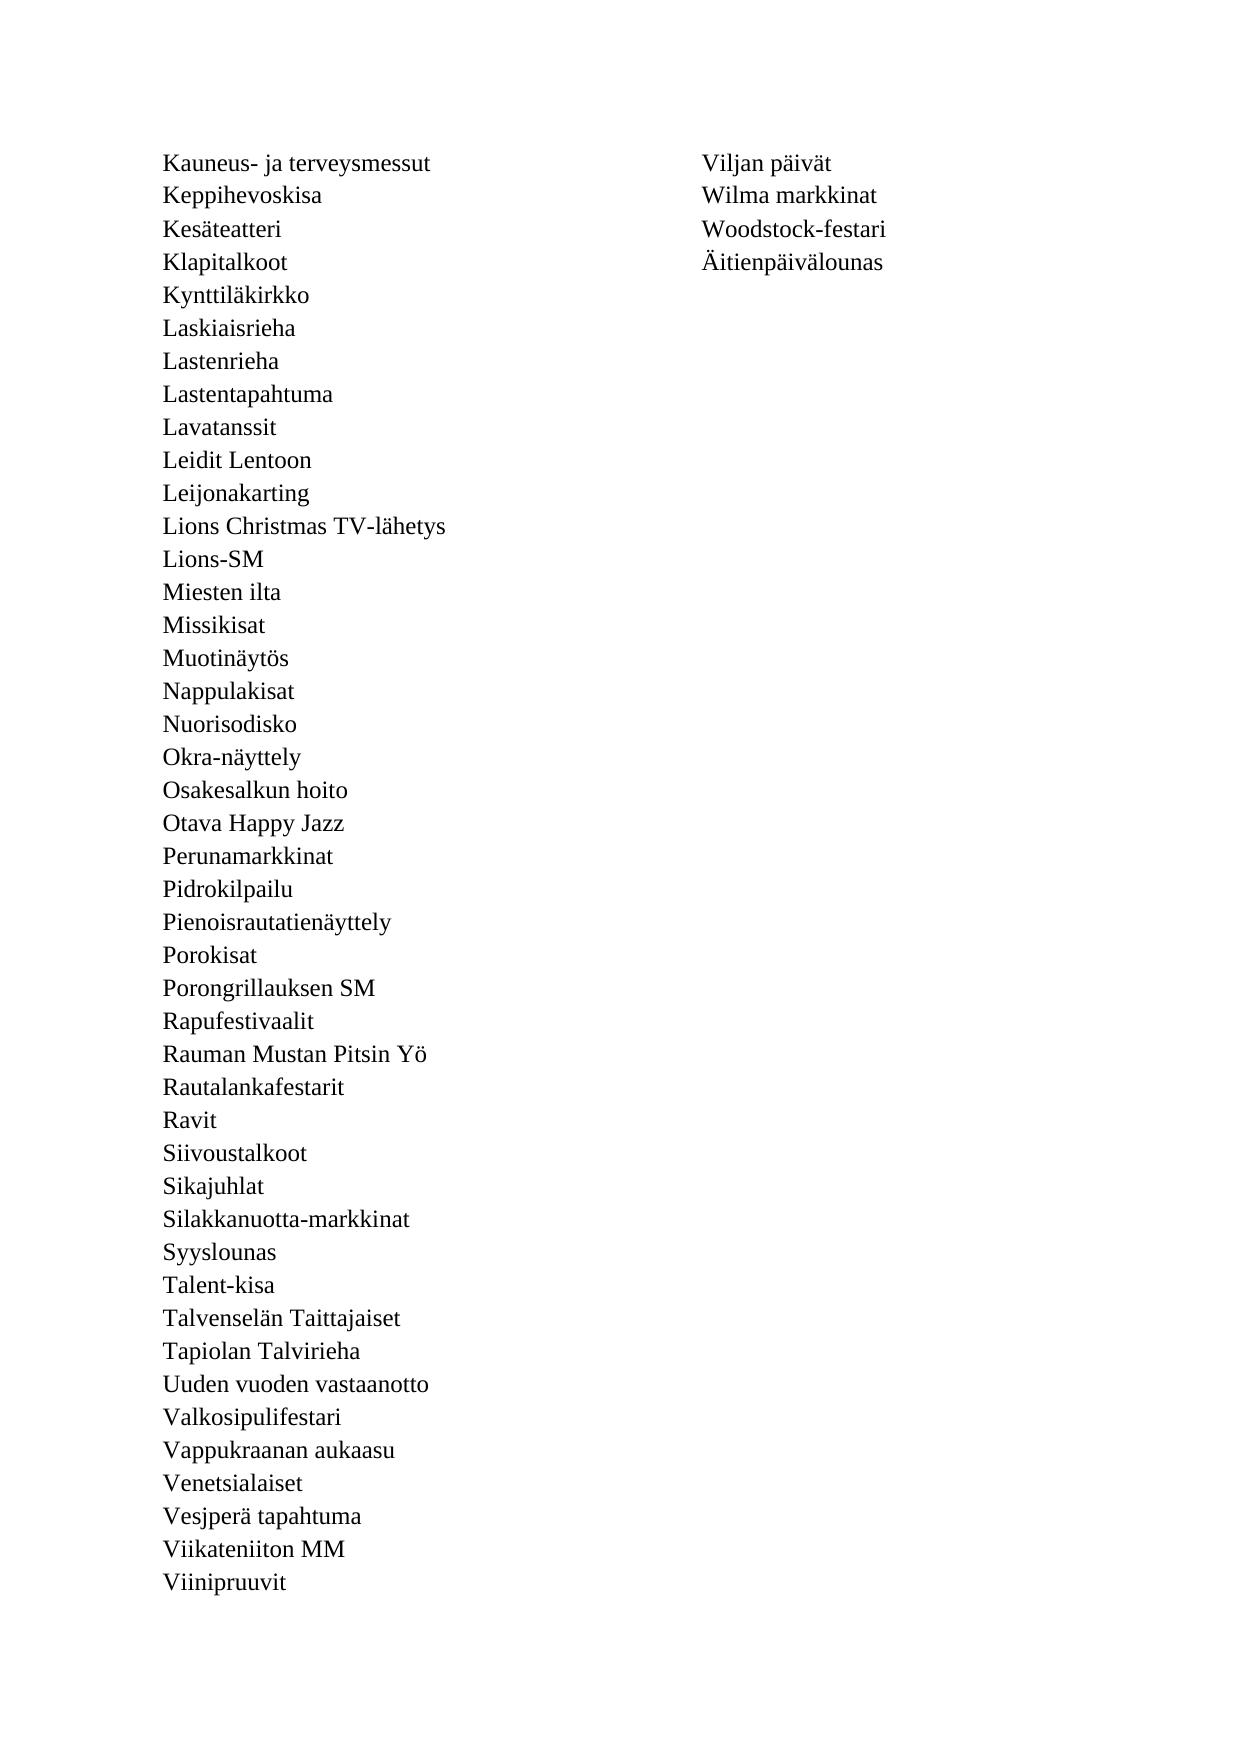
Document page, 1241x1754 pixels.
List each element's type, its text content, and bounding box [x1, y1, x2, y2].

text Okra-näyttely [162, 742, 583, 771]
text Vappukraanan aukaasu [162, 1435, 583, 1464]
text Lions Christmas TV-lähetys [162, 511, 583, 539]
text Leidit Lentoon [162, 445, 583, 473]
text Pienoisrautatienäyttely [162, 907, 583, 936]
text Missikisat [162, 610, 583, 639]
text Talvenselän Taittajaiset [162, 1303, 583, 1332]
text Syyslounas [162, 1237, 583, 1266]
text Leijonakarting [162, 478, 583, 507]
text Laskiaisrieha [162, 313, 583, 341]
text Uuden vuoden vastaanotto [162, 1369, 583, 1398]
text Talent-kisa [162, 1270, 583, 1299]
text Kauneus- ja terveysmessut [162, 148, 583, 176]
text Rauman Mustan Pitsin Yö [162, 1039, 583, 1068]
text Vesjperä tapahtuma [162, 1501, 583, 1530]
text Lastentapahtuma [162, 379, 583, 407]
text Porokisat [162, 940, 583, 969]
text Äitienpäivälounas [701, 247, 1122, 275]
text Rapufestivaalit [162, 1006, 583, 1035]
text Venetsialaiset [162, 1468, 583, 1497]
text Woodstock-festari [701, 214, 1122, 242]
text Ravit [162, 1105, 583, 1134]
text Viinipruuvit [162, 1567, 583, 1596]
text Miesten ilta [162, 577, 583, 606]
text Lastenrieha [162, 346, 583, 374]
text Kynttiläkirkko [162, 280, 583, 308]
text Keppihevoskisa [162, 181, 583, 209]
text Perunamarkkinat [162, 841, 583, 870]
text Lions-SM [162, 544, 583, 573]
text Silakkanuotta-markkinat [162, 1204, 583, 1233]
text Lavatanssit [162, 412, 583, 441]
text Tapiolan Talvirieha [162, 1336, 583, 1365]
text Siivoustalkoot [162, 1138, 583, 1167]
text Rautalankafestarit [162, 1072, 583, 1101]
text Muotinäytös [162, 643, 583, 672]
text Pidrokilpailu [162, 874, 583, 903]
text Otava Happy Jazz [162, 808, 583, 837]
text Nappulakisat [162, 676, 583, 705]
text Viikateniiton MM [162, 1534, 583, 1563]
text Osakesalkun hoito [162, 775, 583, 804]
text Porongrillauksen SM [162, 973, 583, 1002]
text Sikajuhlat [162, 1171, 583, 1200]
text Klapitalkoot [162, 247, 583, 275]
text Nuorisodisko [162, 709, 583, 738]
text Viljan päivät [701, 148, 1122, 176]
text Valkosipulifestari [162, 1402, 583, 1431]
text Kesäteatteri [162, 214, 583, 242]
text Wilma markkinat [701, 181, 1122, 209]
